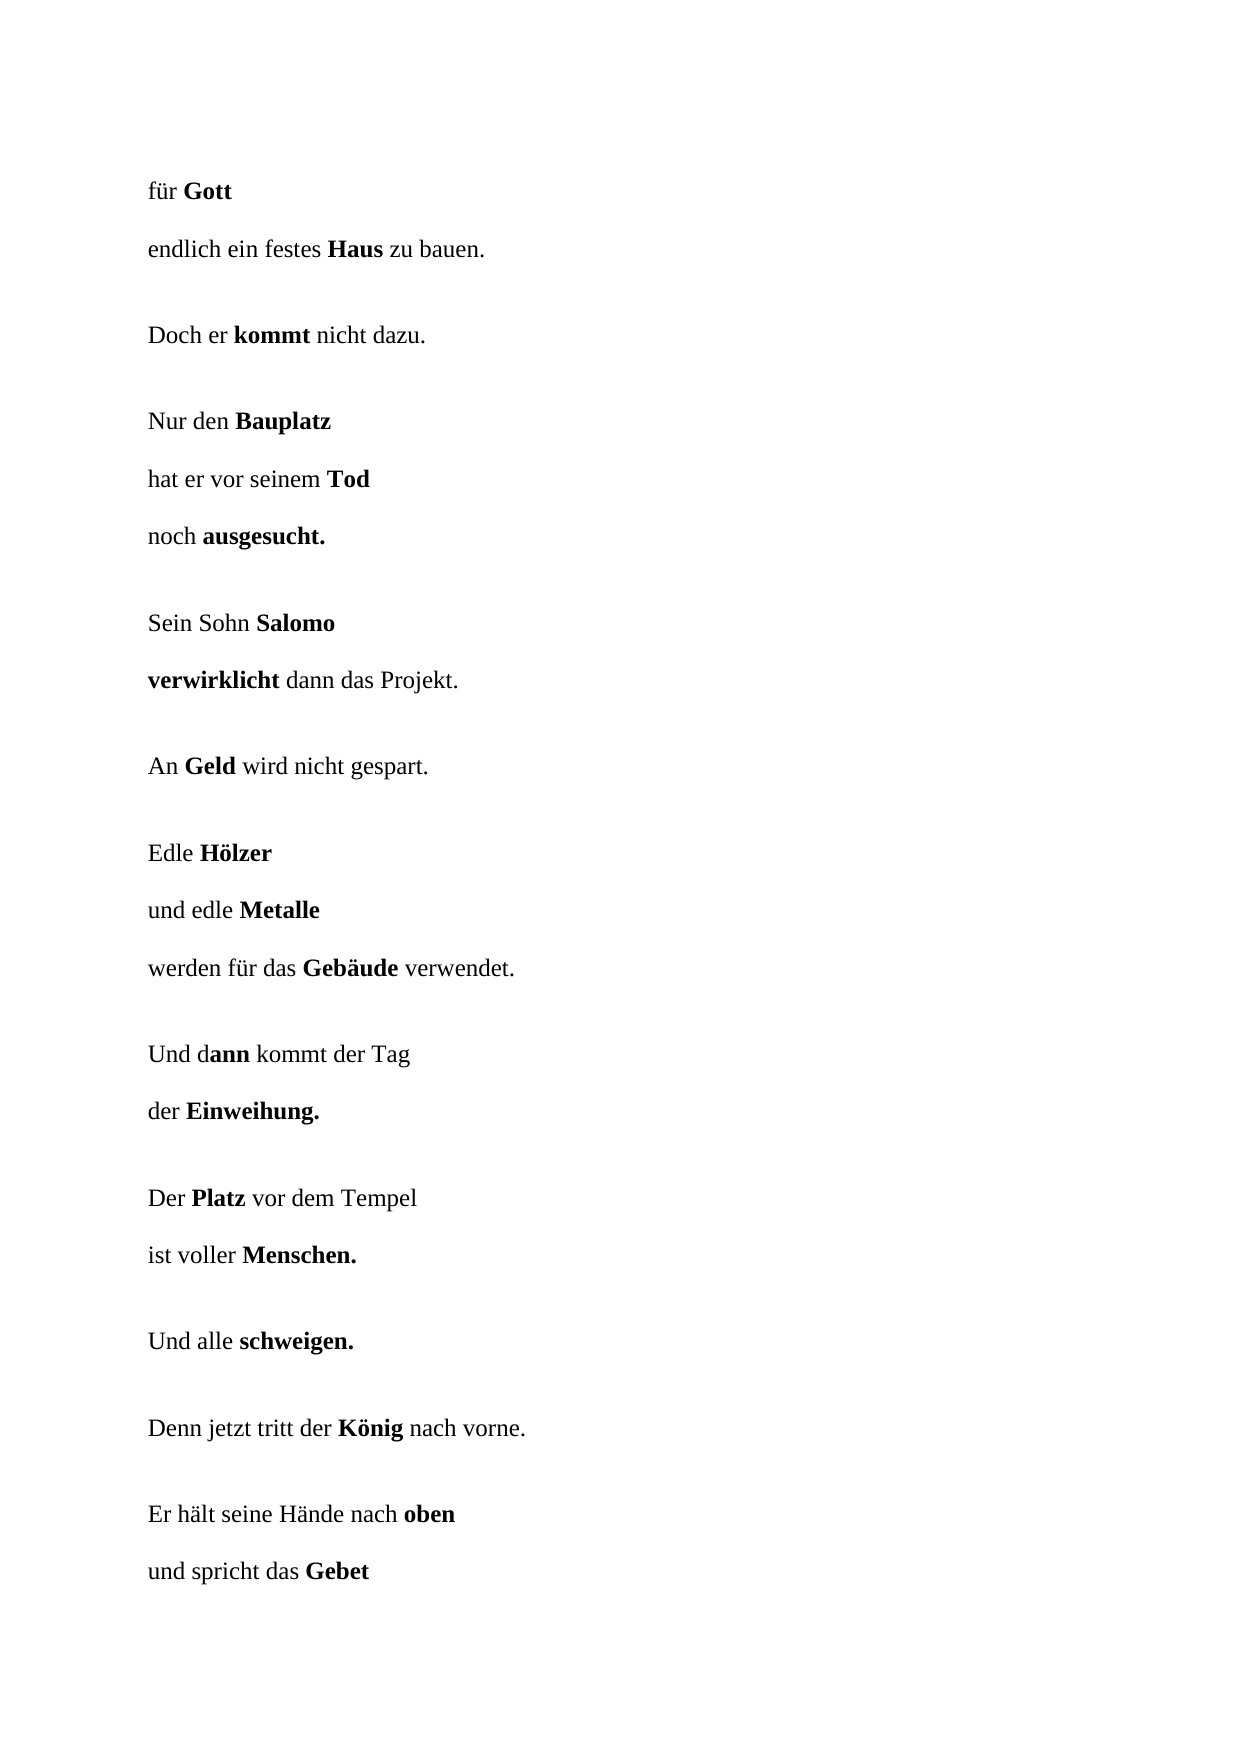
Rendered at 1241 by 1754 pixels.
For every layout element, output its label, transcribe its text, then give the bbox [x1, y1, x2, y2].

text Der Platz vor dem Tempel [148, 1183, 1093, 1211]
text ist voller Menschen. [148, 1240, 1093, 1269]
text verwirklicht dann das Projekt. [148, 665, 1093, 694]
text Nur den Bauplatz [148, 406, 1093, 435]
text Und dann kommt der Tag [148, 1039, 1093, 1068]
text Und alle schweigen. [148, 1326, 1093, 1355]
text Er hält seine Hände nach oben [148, 1499, 1093, 1528]
text hat er vor seinem Tod [148, 464, 1093, 493]
text und spricht das Gebet [148, 1556, 1093, 1585]
text An Geld wird nicht gespart. [148, 751, 1093, 780]
text für Gott [148, 176, 1093, 205]
text der Einweihung. [148, 1096, 1093, 1125]
text noch ausgesucht. [148, 521, 1093, 550]
text Sein Sohn Salomo [148, 608, 1093, 636]
text Edle Hölzer [148, 838, 1093, 866]
text endlich ein festes Haus zu bauen. [148, 234, 1093, 263]
text und edle Metalle [148, 895, 1093, 924]
text werden für das Gebäude verwendet. [148, 953, 1093, 981]
text Doch er kommt nicht dazu. [148, 320, 1093, 349]
text Denn jetzt tritt der König nach vorne. [148, 1413, 1093, 1441]
